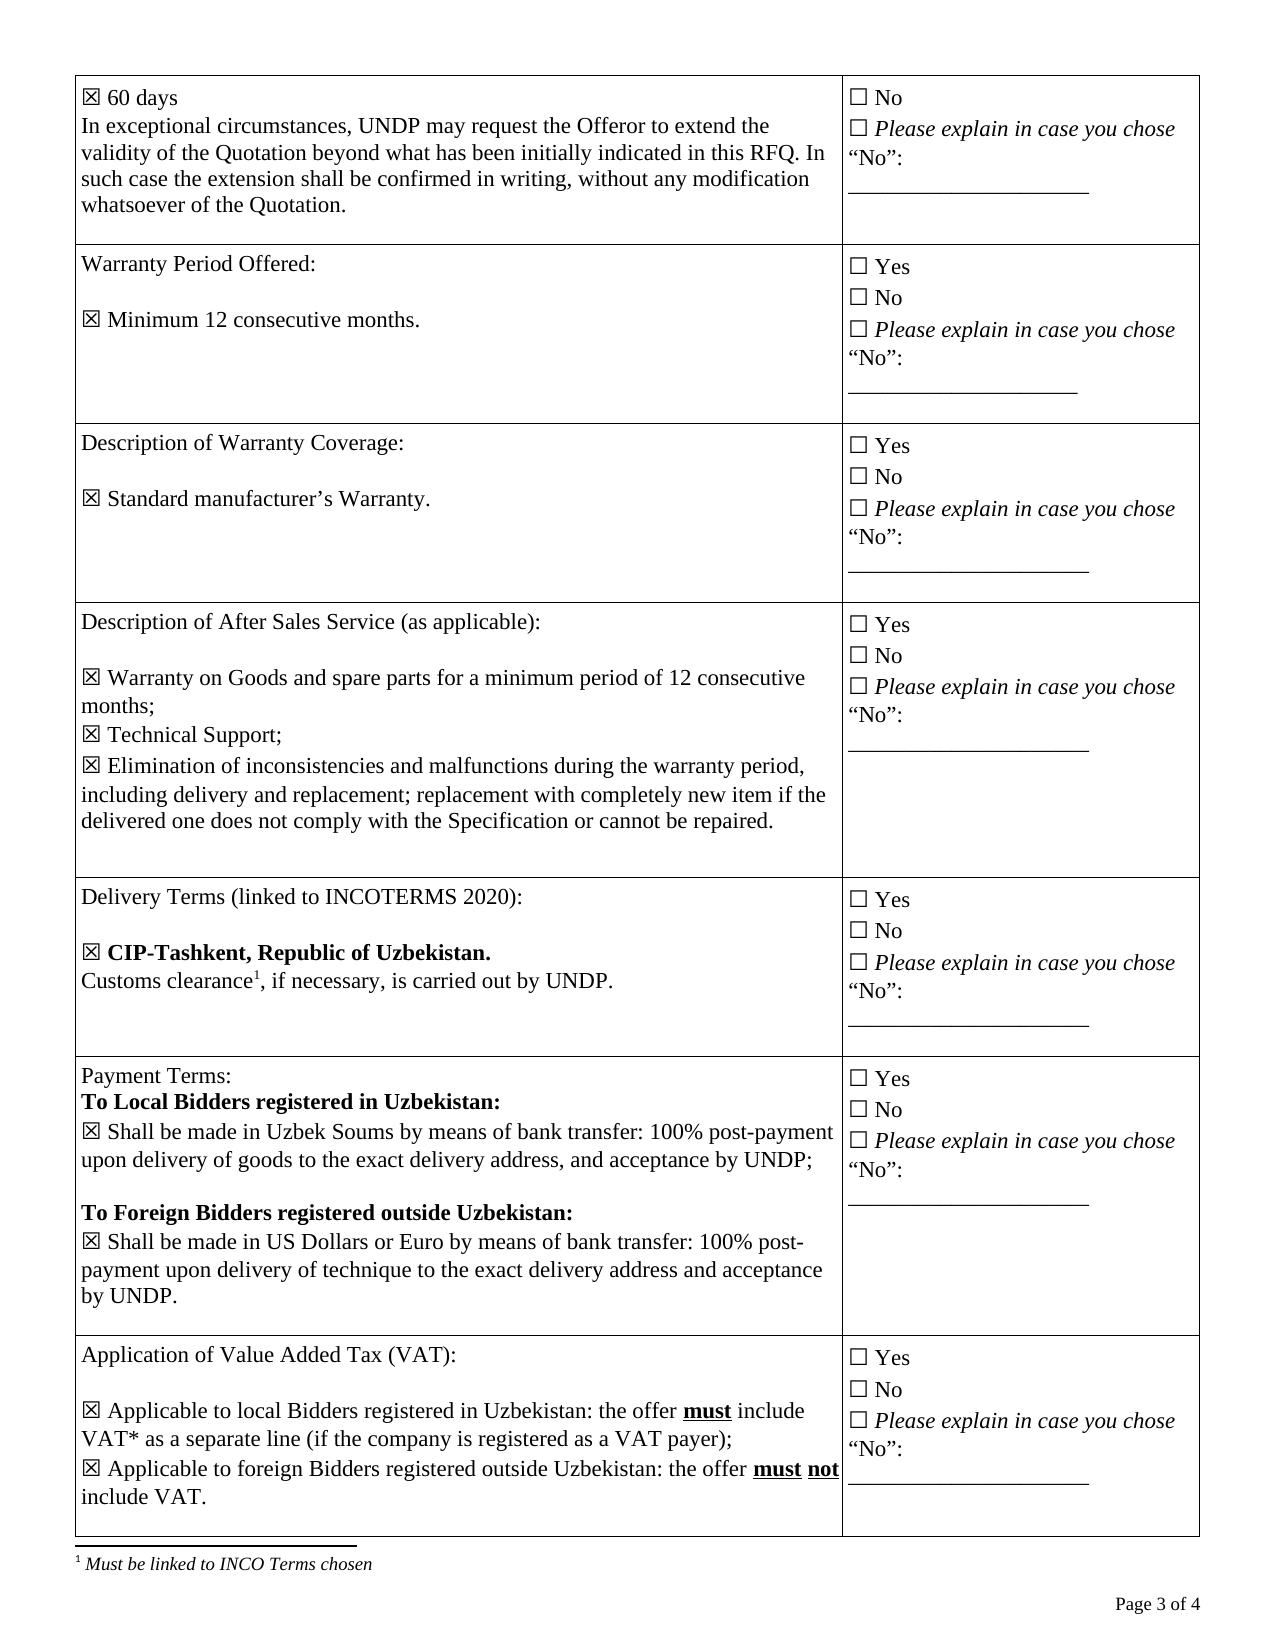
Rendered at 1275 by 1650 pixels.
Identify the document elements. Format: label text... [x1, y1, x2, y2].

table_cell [843, 76, 1199, 244]
table_cell Delivery Terms (linked to INCOTERMS 2020): ☒ CIP-Tashkent, Republic of Uzbekistan. Customs clearance, if necessary, is carried out by UNDP. [76, 878, 842, 1056]
table_cell ☐ Yes ☐ No ☐ Please explain in case you chose “No”: _____________________ [843, 424, 1199, 602]
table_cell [76, 1336, 842, 1536]
table_cell ☐ Yes ☐ No ☐ Please explain in case you chose “No”: _____________________ [843, 878, 1199, 1056]
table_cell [843, 1336, 1199, 1536]
table_cell Warranty Period Offered: ☒ Minimum 12 consecutive months. [76, 245, 842, 423]
table_cell Payment Terms: To Local Bidders registered in Uzbekistan: ☒ Shall be made in Uzbek Soums by means of bank transfer: 100% post-payment upon delivery of goods to the exact delivery address, and acceptance by UNDP; To Foreign Bidders registered outside Uzbekistan: ☒ Shall be made in US Dollars or Euro by means of bank transfer: 100% post-payment upon delivery of technique to the exact delivery address and acceptance by UNDP. [76, 1057, 842, 1335]
table_cell Description of Warranty Coverage: ☒ Standard manufacturer’s Warranty. [76, 424, 842, 602]
table_cell ☐ Yes ☐ No ☐ Please explain in case you chose “No”: _____________________ [843, 1057, 1199, 1335]
table_cell Description of After Sales Service (as applicable): ☒ Warranty on Goods and spare parts for a minimum period of 12 consecutive months; ☒ Technical Support; ☒ Elimination of inconsistencies and malfunctions during the warranty period, including delivery and replacement; replacement with completely new item if the delivered one does not comply with the Specification or cannot be repaired. [76, 603, 842, 877]
table_cell ☐ Yes ☐ No ☐ Please explain in case you chose “No”: _____________________ [843, 603, 1199, 877]
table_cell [76, 76, 842, 244]
table_cell ☐ Yes ☐ No ☐ Please explain in case you chose “No”: ____________________ [843, 245, 1199, 423]
